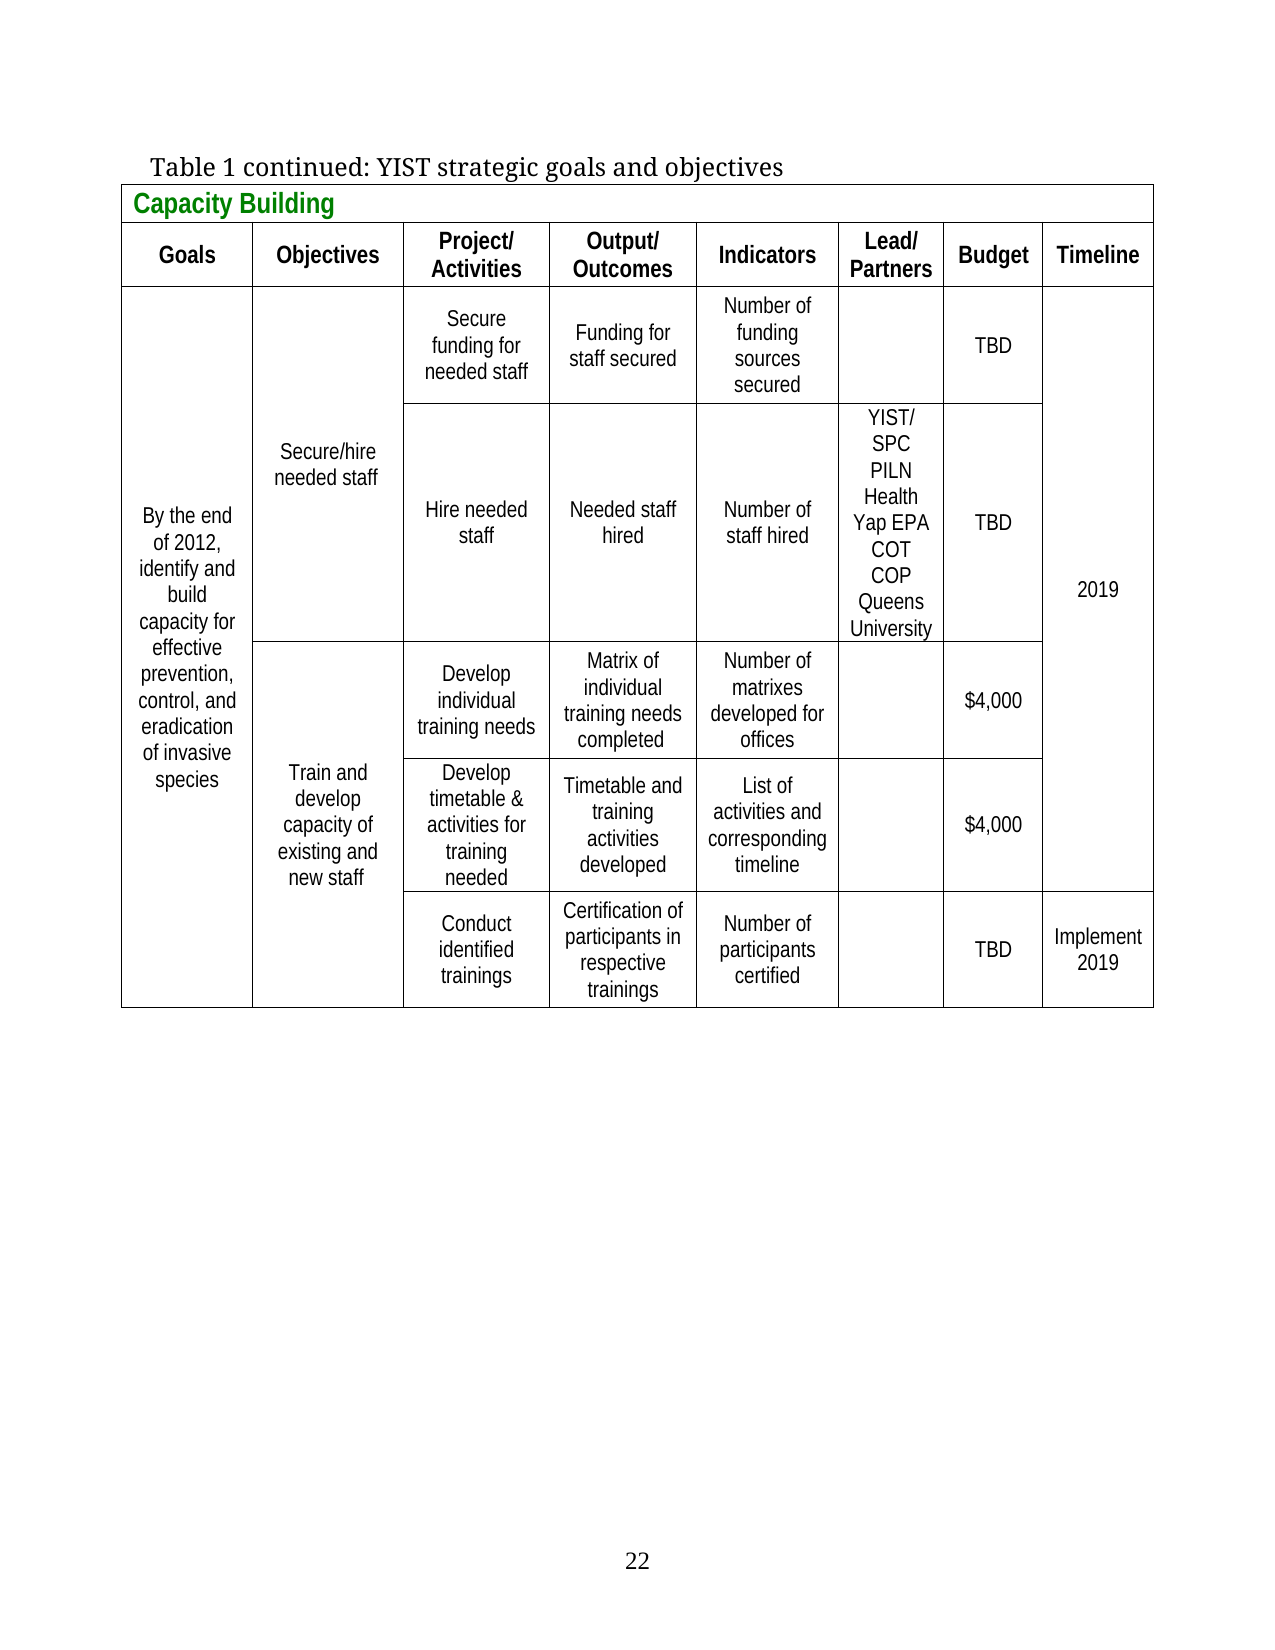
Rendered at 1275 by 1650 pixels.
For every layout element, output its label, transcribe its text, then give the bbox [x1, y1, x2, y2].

table_cell [839, 287, 943, 403]
table_cell Needed staff hired [550, 404, 696, 641]
table_cell 2019 [1043, 287, 1153, 891]
table_cell $4,000 [944, 642, 1042, 758]
table_cell [839, 642, 943, 758]
table_cell $4,000 [944, 759, 1042, 891]
table_header Capacity Building [122, 185, 1153, 222]
table_cell Matrix of individual training needs completed [550, 642, 696, 758]
table_cell [839, 892, 943, 1007]
table_cell Timeline [1043, 223, 1153, 286]
table_cell TBD [944, 404, 1042, 641]
table_cell Develop individual training needs [404, 642, 549, 758]
table_cell Output/ Outcomes [550, 223, 696, 286]
table_cell Number of participants certified [697, 892, 838, 1007]
table_cell TBD [944, 892, 1042, 1007]
table_cell Secure funding for needed staff [404, 287, 549, 403]
table_cell Certification of participants in respective trainings [550, 892, 696, 1007]
table_cell Develop timetable & activities for training needed [404, 759, 549, 891]
table_cell Number of matrixes developed for offices [697, 642, 838, 758]
table_cell Indicators [697, 223, 838, 286]
table_cell TBD [944, 287, 1042, 403]
table_cell List of activities and corresponding timeline [697, 759, 838, 891]
text Table 1 continued: YIST strategic goals and objectives [150, 150, 1125, 184]
table_cell Budget [944, 223, 1042, 286]
table_cell Lead/ Partners [839, 223, 943, 286]
table_cell Number of funding sources secured [697, 287, 838, 403]
table_cell Timetable and training activities developed [550, 759, 696, 891]
table_cell Train and develop capacity of existing and new staff [253, 642, 403, 1007]
table_cell Secure/hire needed staff [253, 287, 403, 641]
table_cell YIST/ SPC PILN Health Yap EPA COT COP Queens University [839, 404, 943, 641]
table_cell Project/ Activities [404, 223, 549, 286]
table_cell Conduct identified trainings [404, 892, 549, 1007]
table_cell Implement 2019 [1043, 892, 1153, 1007]
table_cell Funding for staff secured [550, 287, 696, 403]
table_cell [839, 759, 943, 891]
table_cell By the end of 2012, identify and build capacity for effective prevention, control, and eradication of invasive species [122, 287, 252, 1007]
table_cell Hire needed staff [404, 404, 549, 641]
table_cell Objectives [253, 223, 403, 286]
table_cell Number of staff hired [697, 404, 838, 641]
table_cell Goals [122, 223, 252, 286]
